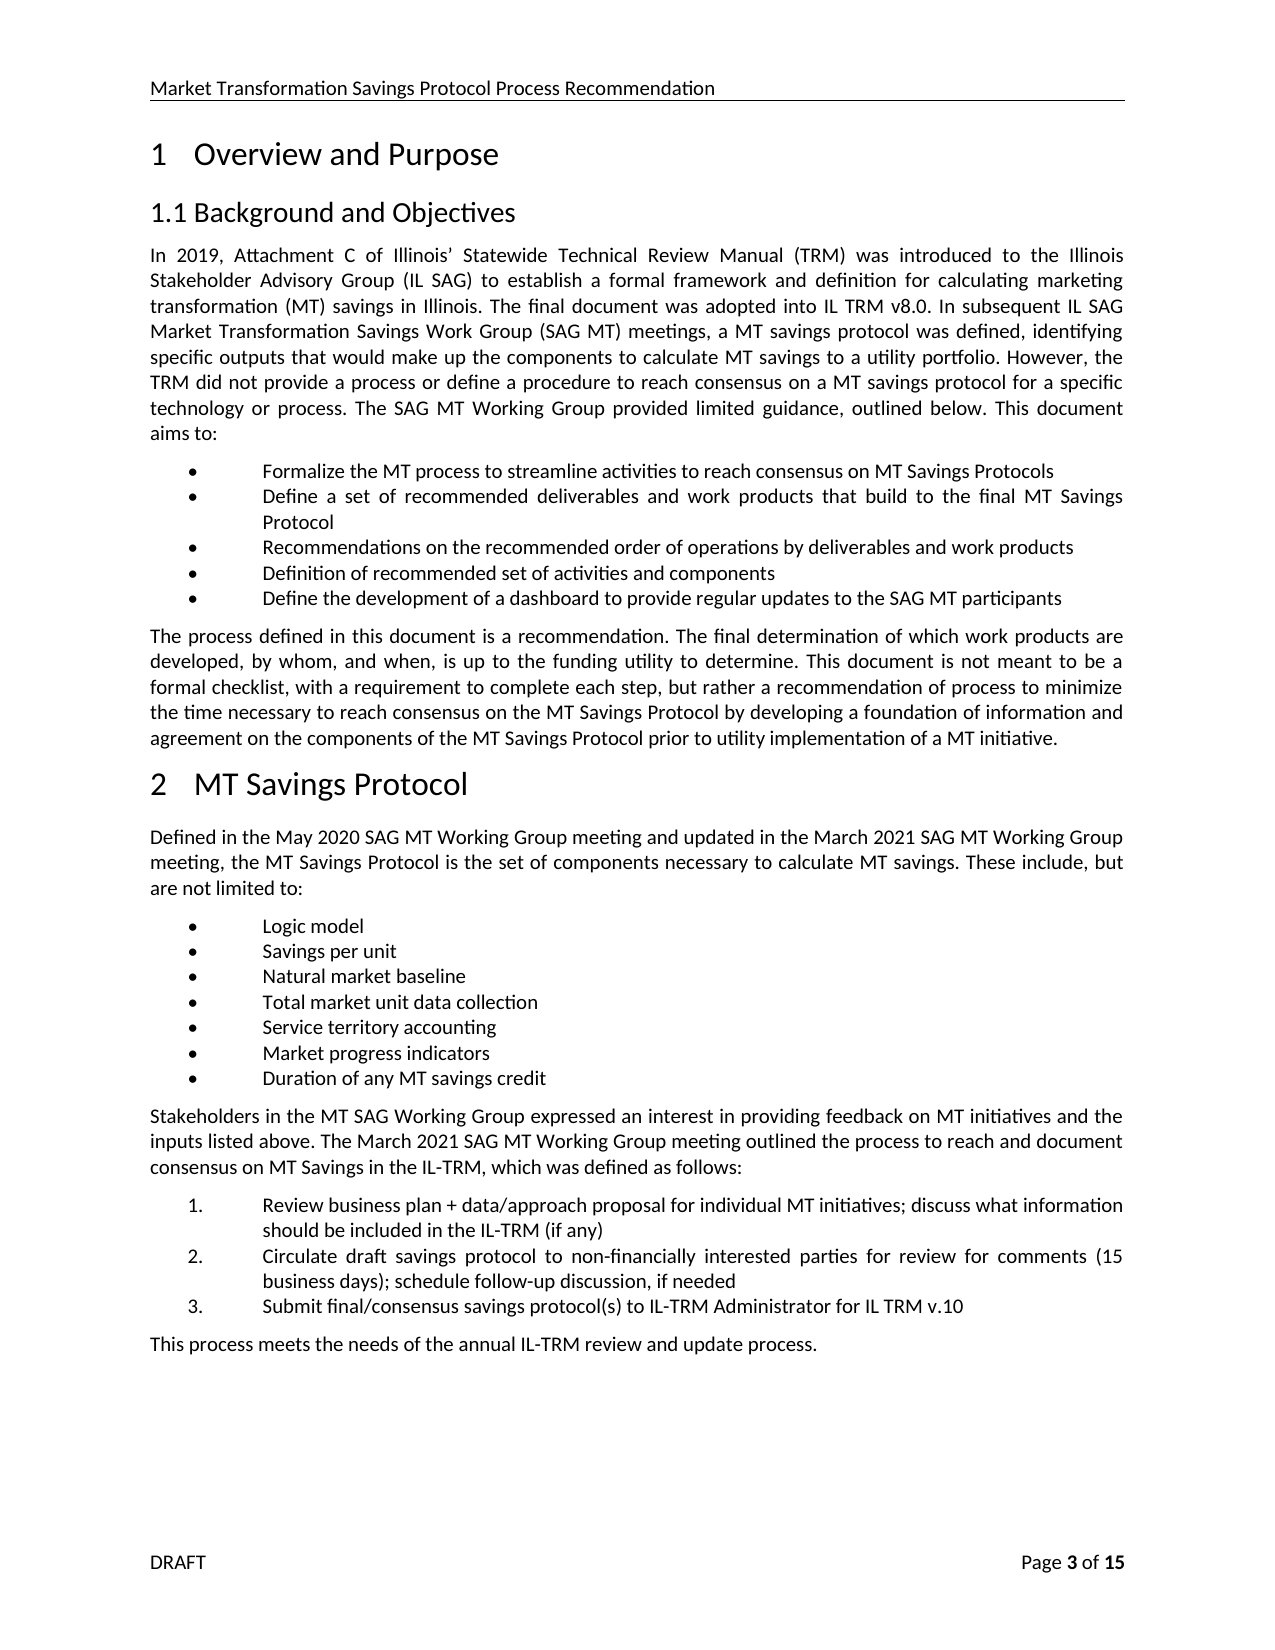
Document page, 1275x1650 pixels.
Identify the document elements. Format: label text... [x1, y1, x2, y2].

subtitle Overview and Purpose [150, 132, 1125, 173]
list Market progress indicators [187, 1040, 1125, 1065]
list Natural market baseline [187, 964, 1125, 989]
list Total market unit data collection [187, 989, 1125, 1014]
text This process meets the needs of the annual IL-TRM review and update process. [150, 1332, 1125, 1357]
list Logic model [187, 913, 1125, 938]
list Duration of any MT savings credit [187, 1065, 1125, 1091]
list Define a set of recommended deliverables and work products that build to the final MT Savings Protocol [187, 483, 1125, 534]
list Definition of recommended set of activities and components [187, 560, 1125, 585]
text Stakeholders in the MT SAG Working Group expressed an interest in providing feedback on MT initiatives and the inputs listed above. The March 2021 SAG MT Working Group meeting outlined the process to reach and document consensus on MT Savings in the IL-TRM, which was defined as follows: [150, 1103, 1125, 1179]
text The process defined in this document is a recommendation. The final determination of which work products are developed, by whom, and when, is up to the funding utility to determine. This document is not meant to be a formal checklist, with a requirement to complete each step, but rather a recommendation of process to minimize the time necessary to reach consensus on the MT Savings Protocol by developing a foundation of information and agreement on the components of the MT Savings Protocol prior to utility implementation of a MT initiative. [150, 623, 1125, 750]
subtitle Background and Objectives [150, 194, 1125, 230]
subtitle MT Savings Protocol [150, 763, 1125, 803]
text In 2019, Attachment C of Illinois’ Statewide Technical Review Manual (TRM) was introduced to the Illinois Stakeholder Advisory Group (IL SAG) to establish a formal framework and definition for calculating marketing transformation (MT) savings in Illinois. The final document was adopted into IL TRM v8.0. In subsequent IL SAG Market Transformation Savings Work Group (SAG MT) meetings, a MT savings protocol was defined, identifying specific outputs that would make up the components to calculate MT savings to a utility portfolio. However, the TRM did not provide a process or define a procedure to reach consensus on a MT savings protocol for a specific technology or process. The SAG MT Working Group provided limited guidance, outlined below. This document aims to: [150, 242, 1125, 446]
text Defined in the May 2020 SAG MT Working Group meeting and updated in the March 2021 SAG MT Working Group meeting, the MT Savings Protocol is the set of components necessary to calculate MT savings. These include, but are not limited to: [150, 824, 1125, 900]
list Savings per unit [187, 938, 1125, 964]
list Circulate draft savings protocol to non-financially interested parties for review for comments (15 business days); schedule follow-up discussion, if needed [187, 1243, 1125, 1294]
list Service territory accounting [187, 1014, 1125, 1040]
list Recommendations on the recommended order of operations by deliverables and work products [187, 534, 1125, 560]
list Formalize the MT process to streamline activities to reach consensus on MT Savings Protocols [187, 458, 1125, 483]
list Define the development of a dashboard to provide regular updates to the SAG MT participants [187, 585, 1125, 611]
list Review business plan + data/approach proposal for individual MT initiatives; discuss what information should be included in the IL-TRM (if any) [187, 1192, 1125, 1243]
list Submit final/consensus savings protocol(s) to IL-TRM Administrator for IL TRM v.10 [187, 1294, 1125, 1319]
